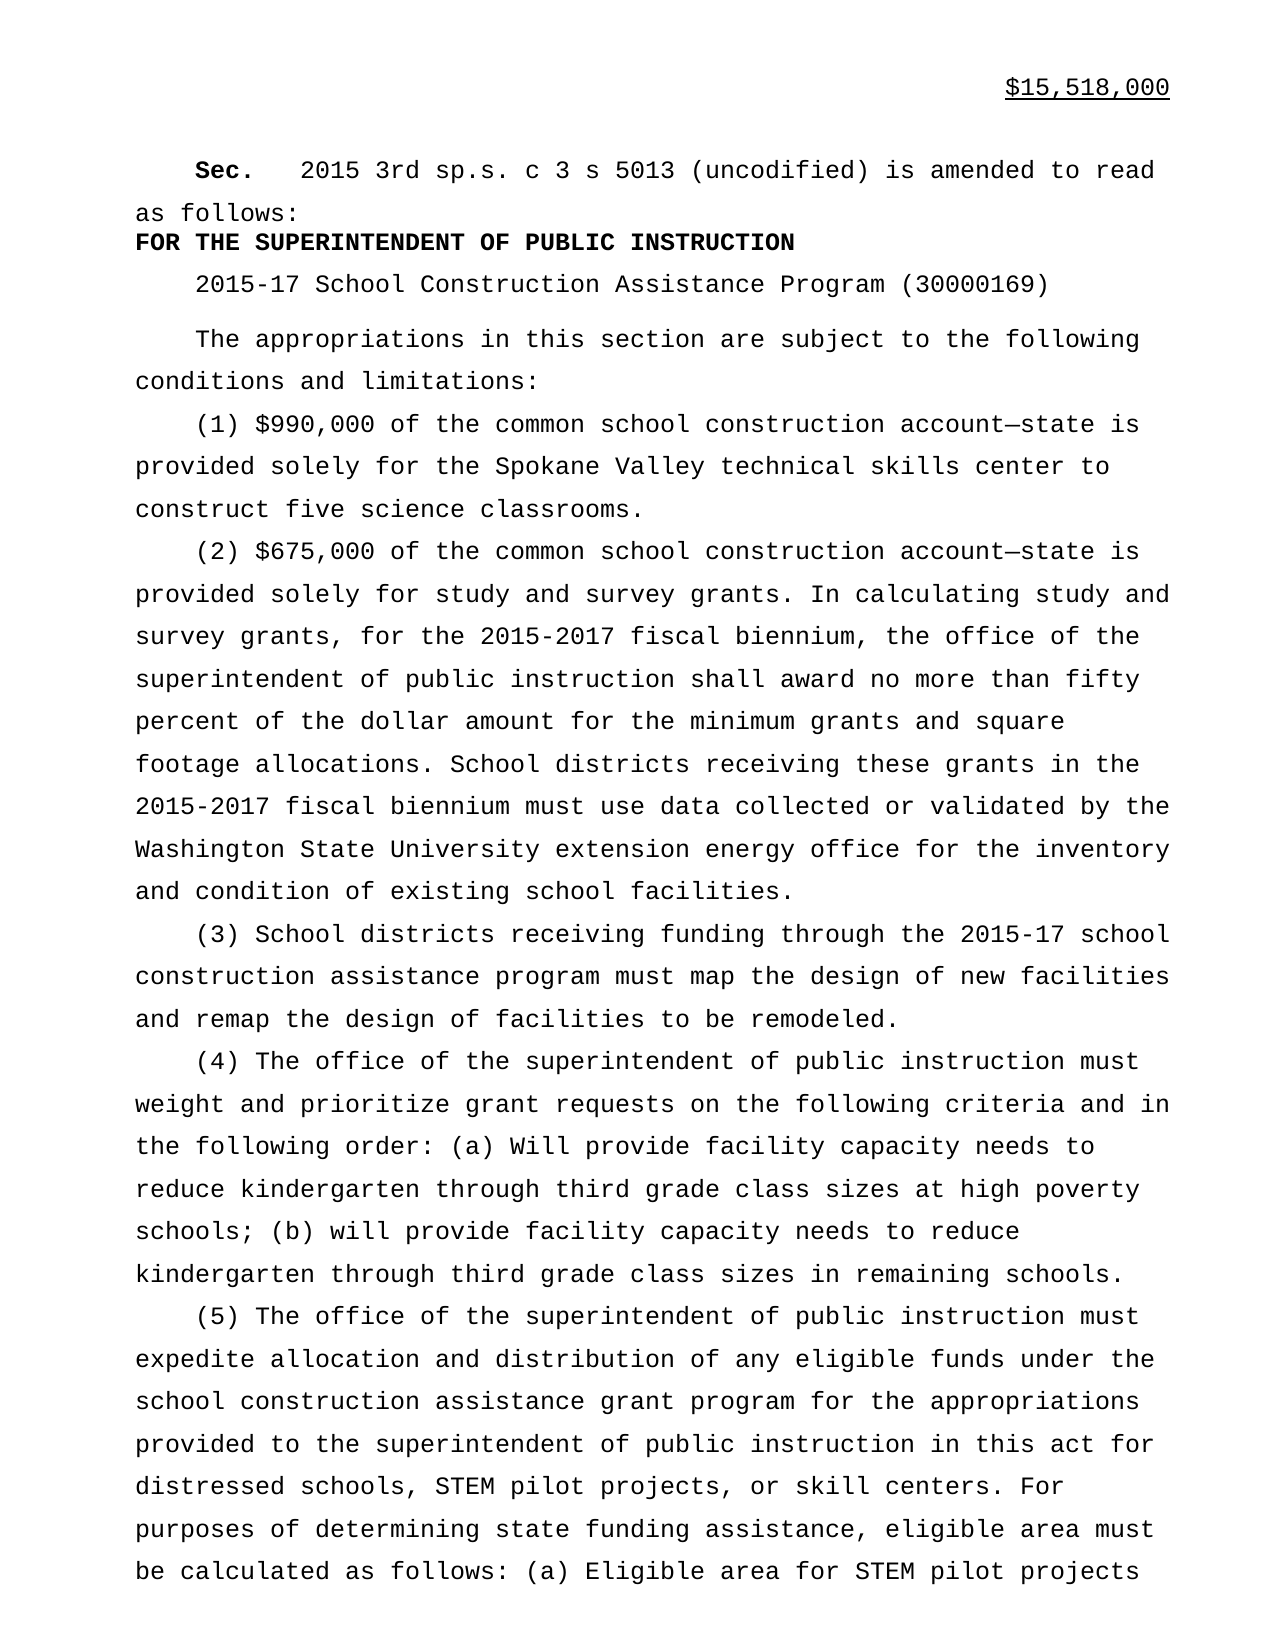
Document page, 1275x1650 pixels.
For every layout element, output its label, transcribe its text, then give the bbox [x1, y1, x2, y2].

text (3) School districts receiving funding through the 2015-17 school construction assistance program must map the design of new facilities and remap the design of facilities to be remodeled. [135, 908, 1170, 1036]
text Sec. 2015 3rd sp.s. c 3 s 5013 (uncodified) is amended to read as follows: [135, 145, 1170, 230]
text (1) $990,000 of the common school construction account—state is provided solely for the Spokane Valley technical skills center to construct five science classrooms. [135, 398, 1170, 526]
text $15,518,000 [135, 75, 1170, 103]
text (4) The office of the superintendent of public instruction must weight and prioritize grant requests on the following criteria and in the following order: (a) Will provide facility capacity needs to reduce kindergarten through third grade class sizes at high poverty schools; (b) will provide facility capacity needs to reduce kindergarten through third grade class sizes in remaining schools. [135, 1036, 1170, 1291]
text The appropriations in this section are subject to the following conditions and limitations: [135, 313, 1170, 398]
text FOR THE SUPERINTENDENT OF PUBLIC INSTRUCTION [135, 230, 1170, 258]
text (2) $675,000 of the common school construction account—state is provided solely for study and survey grants. In calculating study and survey grants, for the 2015-2017 fiscal biennium, the office of the superintendent of public instruction shall award no more than fifty percent of the dollar amount for the minimum grants and square footage allocations. School districts receiving these grants in the 2015-2017 fiscal biennium must use data collected or validated by the Washington State University extension energy office for the inventory and condition of existing school facilities. [135, 526, 1170, 908]
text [135, 1291, 1170, 1588]
text 2015-17 School Construction Assistance Program (30000169) [135, 258, 1170, 301]
